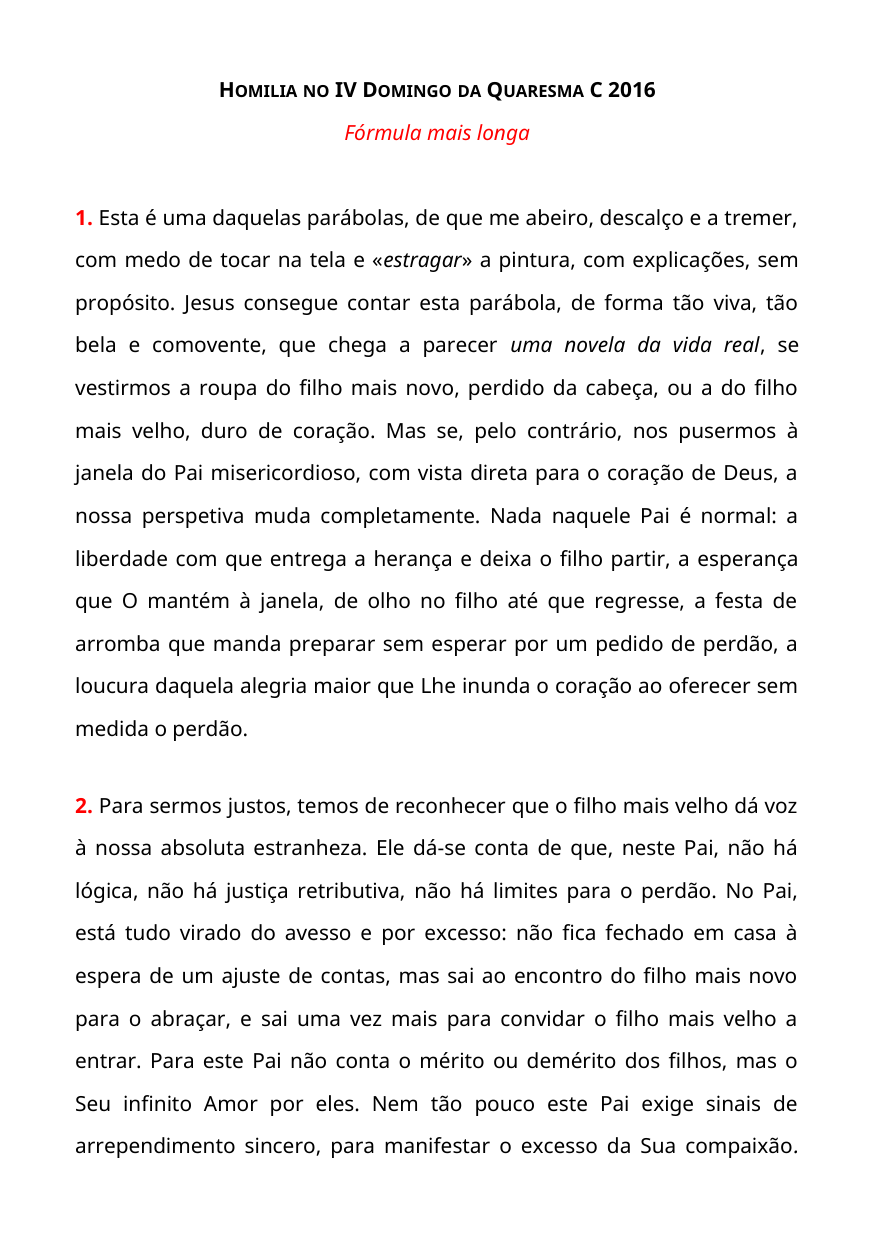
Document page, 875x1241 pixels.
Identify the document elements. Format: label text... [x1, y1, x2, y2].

text 1. Esta é uma daquelas parábolas, de que me abeiro, descalço e a tremer, com medo de tocar na tela e «estragar» a pintura, com explicações, sem propósito. Jesus consegue contar esta parábola, de forma tão viva, tão bela e comovente, que chega a parecer uma novela da vida real, se vestirmos a roupa do filho mais novo, perdido da cabeça, ou a do filho mais velho, duro de coração. Mas se, pelo contrário, nos pusermos à janela do Pai misericordioso, com vista direta para o coração de Deus, a nossa perspetiva muda completamente. Nada naquele Pai é normal: a liberdade com que entrega a herança e deixa o filho partir, a esperança que O mantém à janela, de olho no filho até que regresse, a festa de arromba que manda preparar sem esperar por um pedido de perdão, a loucura daquela alegria maior que Lhe inunda o coração ao oferecer sem medida o perdão. [75, 203, 799, 742]
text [75, 791, 799, 1160]
text Homilia no IV Domingo da Quaresma C 2016 [75, 75, 799, 103]
text Fórmula mais longa [75, 118, 799, 146]
